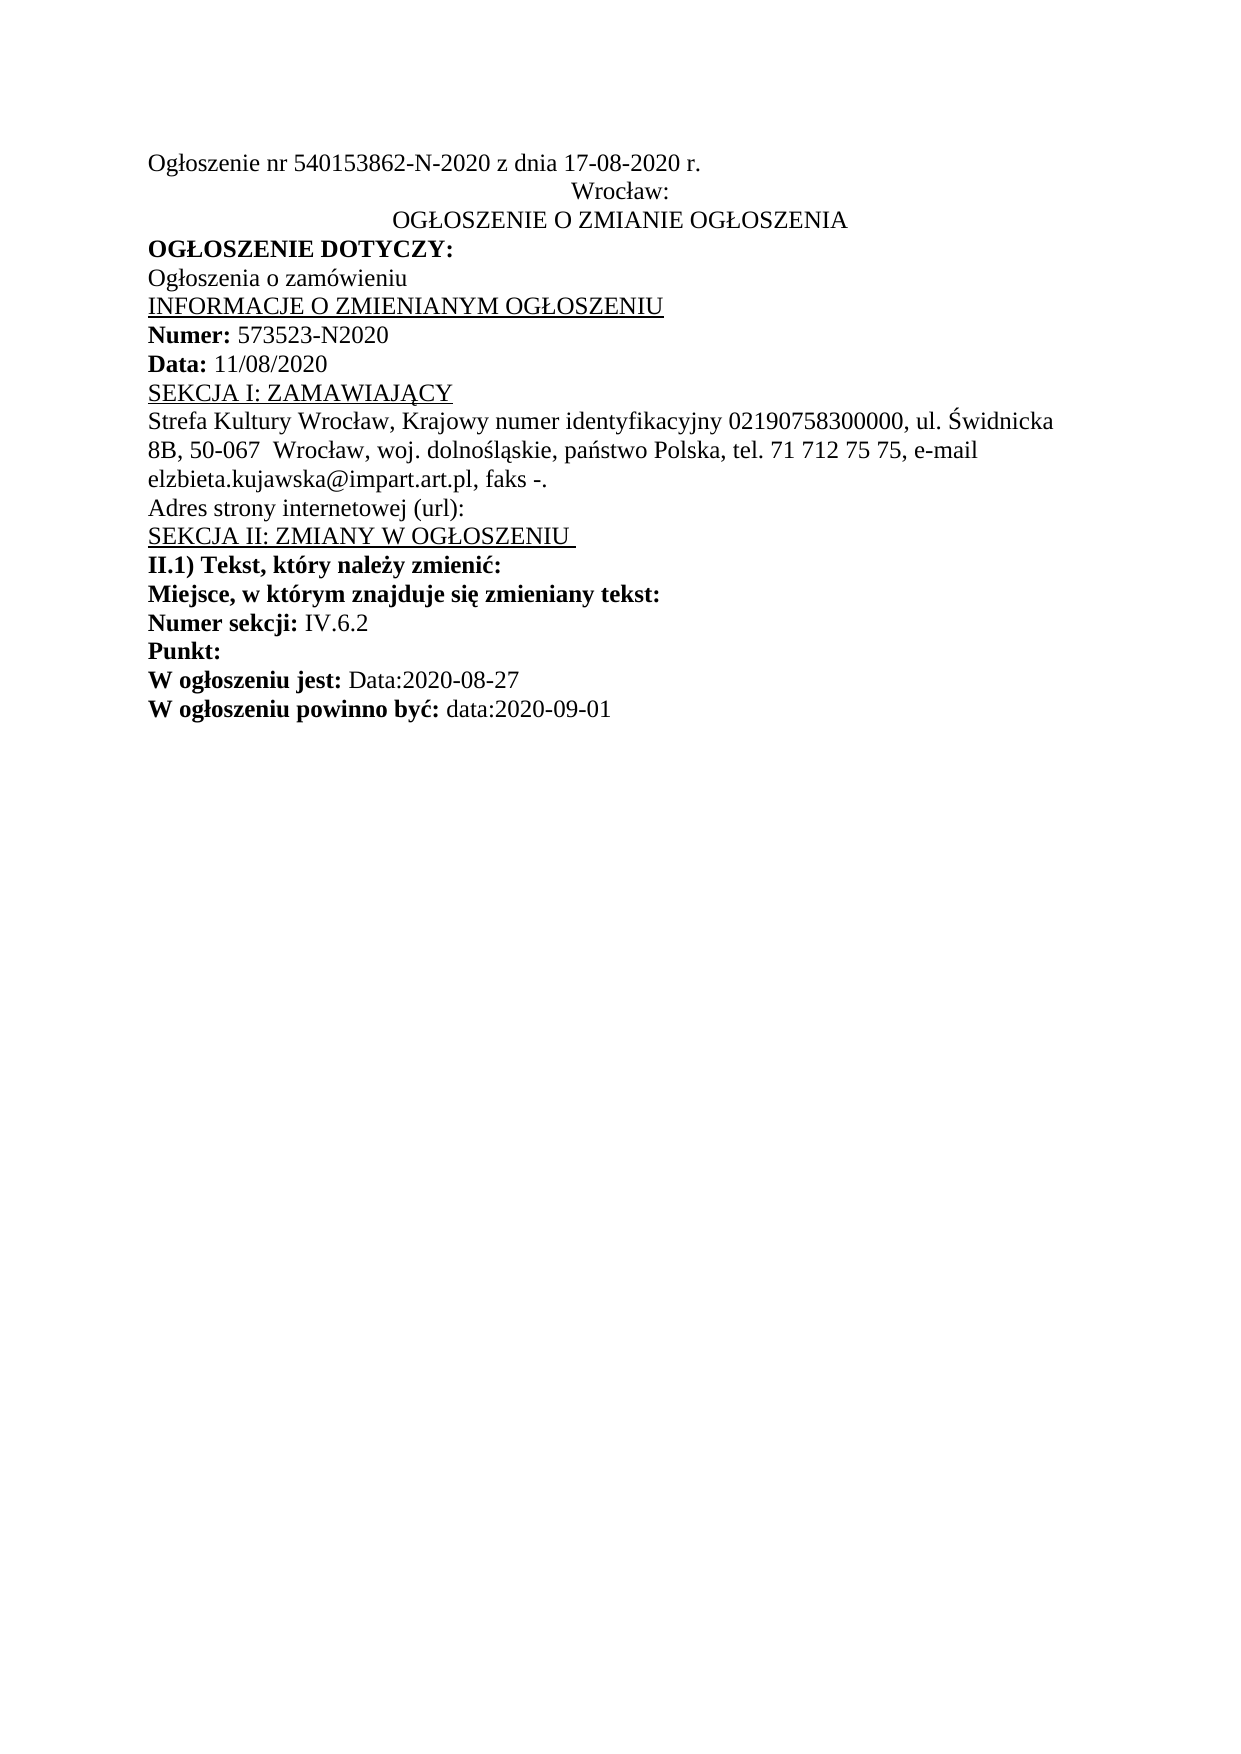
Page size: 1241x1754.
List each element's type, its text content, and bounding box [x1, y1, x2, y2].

text Strefa Kultury Wrocław, Krajowy numer identyfikacyjny 02190758300000, ul. Świdnicka 8B, 50-067 Wrocław, woj. dolnośląskie, państwo Polska, tel. 71 712 75 75, e-mail elzbieta.kujawska@impart.art.pl, faks -. Adres strony internetowej (url): [148, 406, 1093, 521]
text II.1) Tekst, który należy zmienić: [148, 550, 1093, 579]
text Ogłoszenia o zamówieniu [148, 263, 1093, 291]
text INFORMACJE O ZMIENIANYM OGŁOSZENIU [148, 291, 1093, 320]
text Wrocław: OGŁOSZENIE O ZMIANIE OGŁOSZENIA [148, 176, 1093, 234]
text SEKCJA I: ZAMAWIAJĄCY [148, 378, 1093, 406]
text SEKCJA II: ZMIANY W OGŁOSZENIU [148, 521, 1093, 550]
text Miejsce, w którym znajduje się zmieniany tekst: Numer sekcji: IV.6.2 Punkt: W ogłoszeniu jest: Data:2020-08-27 W ogłoszeniu powinno być: data:2020-09-01 [148, 579, 1093, 723]
text Ogłoszenie nr 540153862-N-2020 z dnia 17-08-2020 r. [148, 148, 1093, 176]
text Numer: 573523-N2020 Data: 11/08/2020 [148, 320, 1093, 378]
text OGŁOSZENIE DOTYCZY: [148, 234, 1093, 263]
